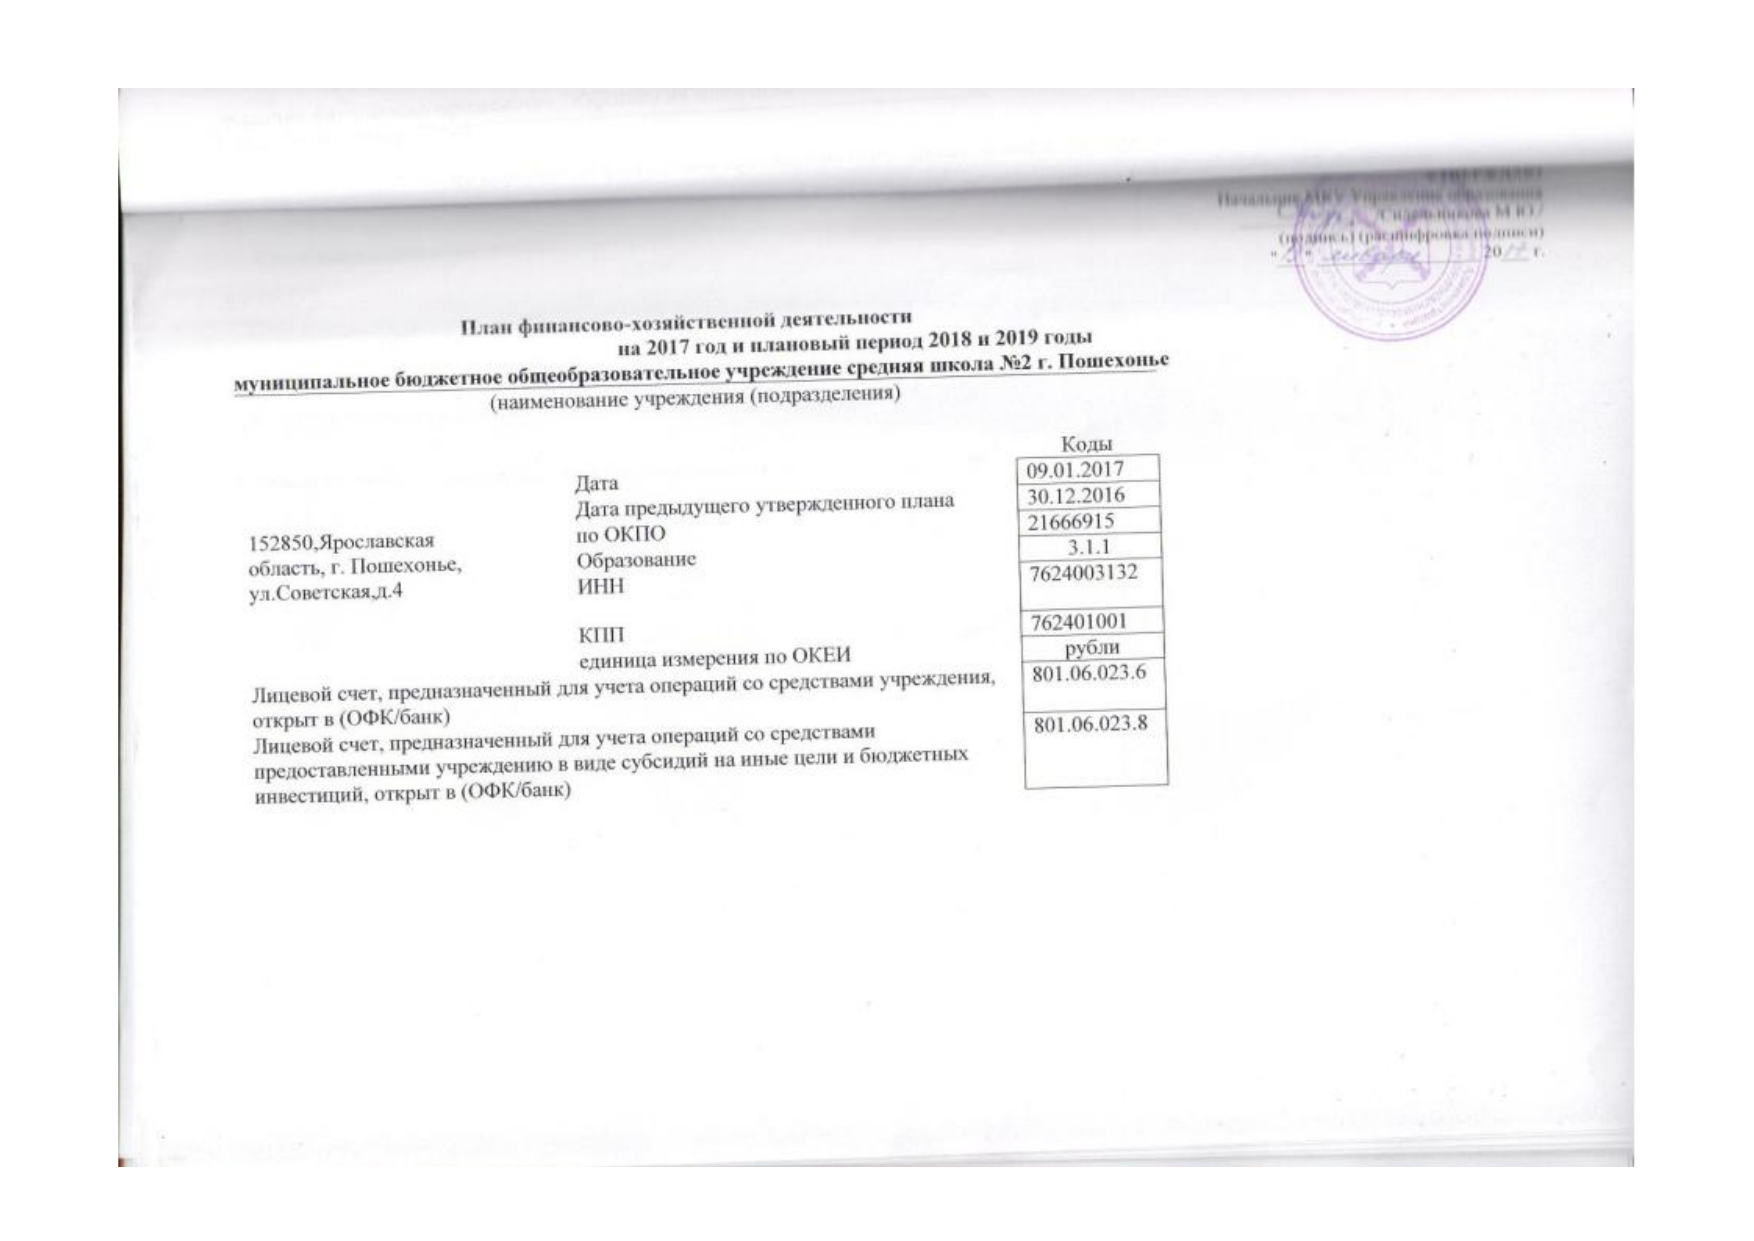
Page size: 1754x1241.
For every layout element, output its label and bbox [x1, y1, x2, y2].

picture [118, 88, 1636, 1167]
